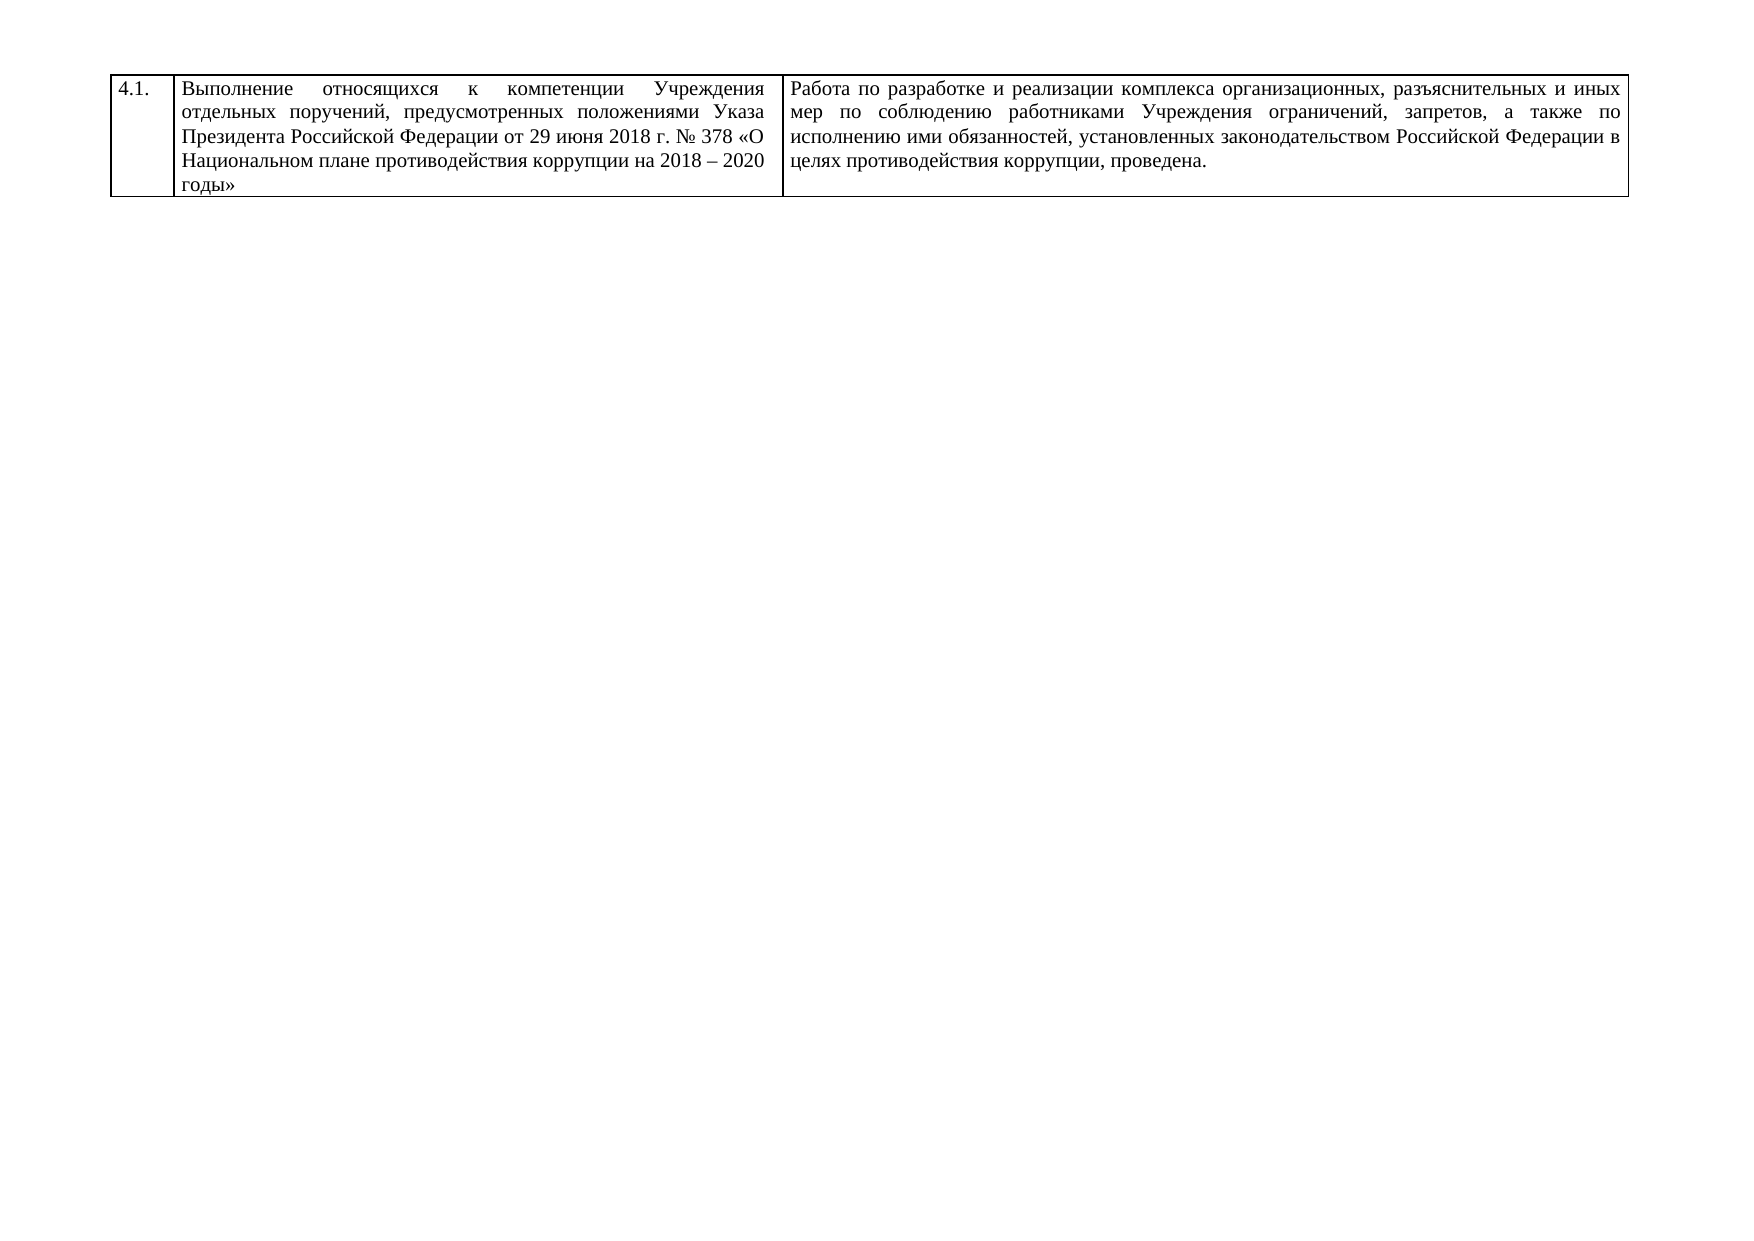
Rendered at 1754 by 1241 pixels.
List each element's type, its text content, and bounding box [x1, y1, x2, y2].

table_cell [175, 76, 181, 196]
table_cell Работа по разработке и реализации комплекса организационных, разъяснительных и иных мер по соблюдению работниками Учреждения ограничений, запретов, а также по исполнению ими обязанностей, установленных законодательством Российской Федерации в целях противодействия коррупции, проведена. [784, 76, 1628, 196]
table_cell 4.1. [112, 76, 173, 196]
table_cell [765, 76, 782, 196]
